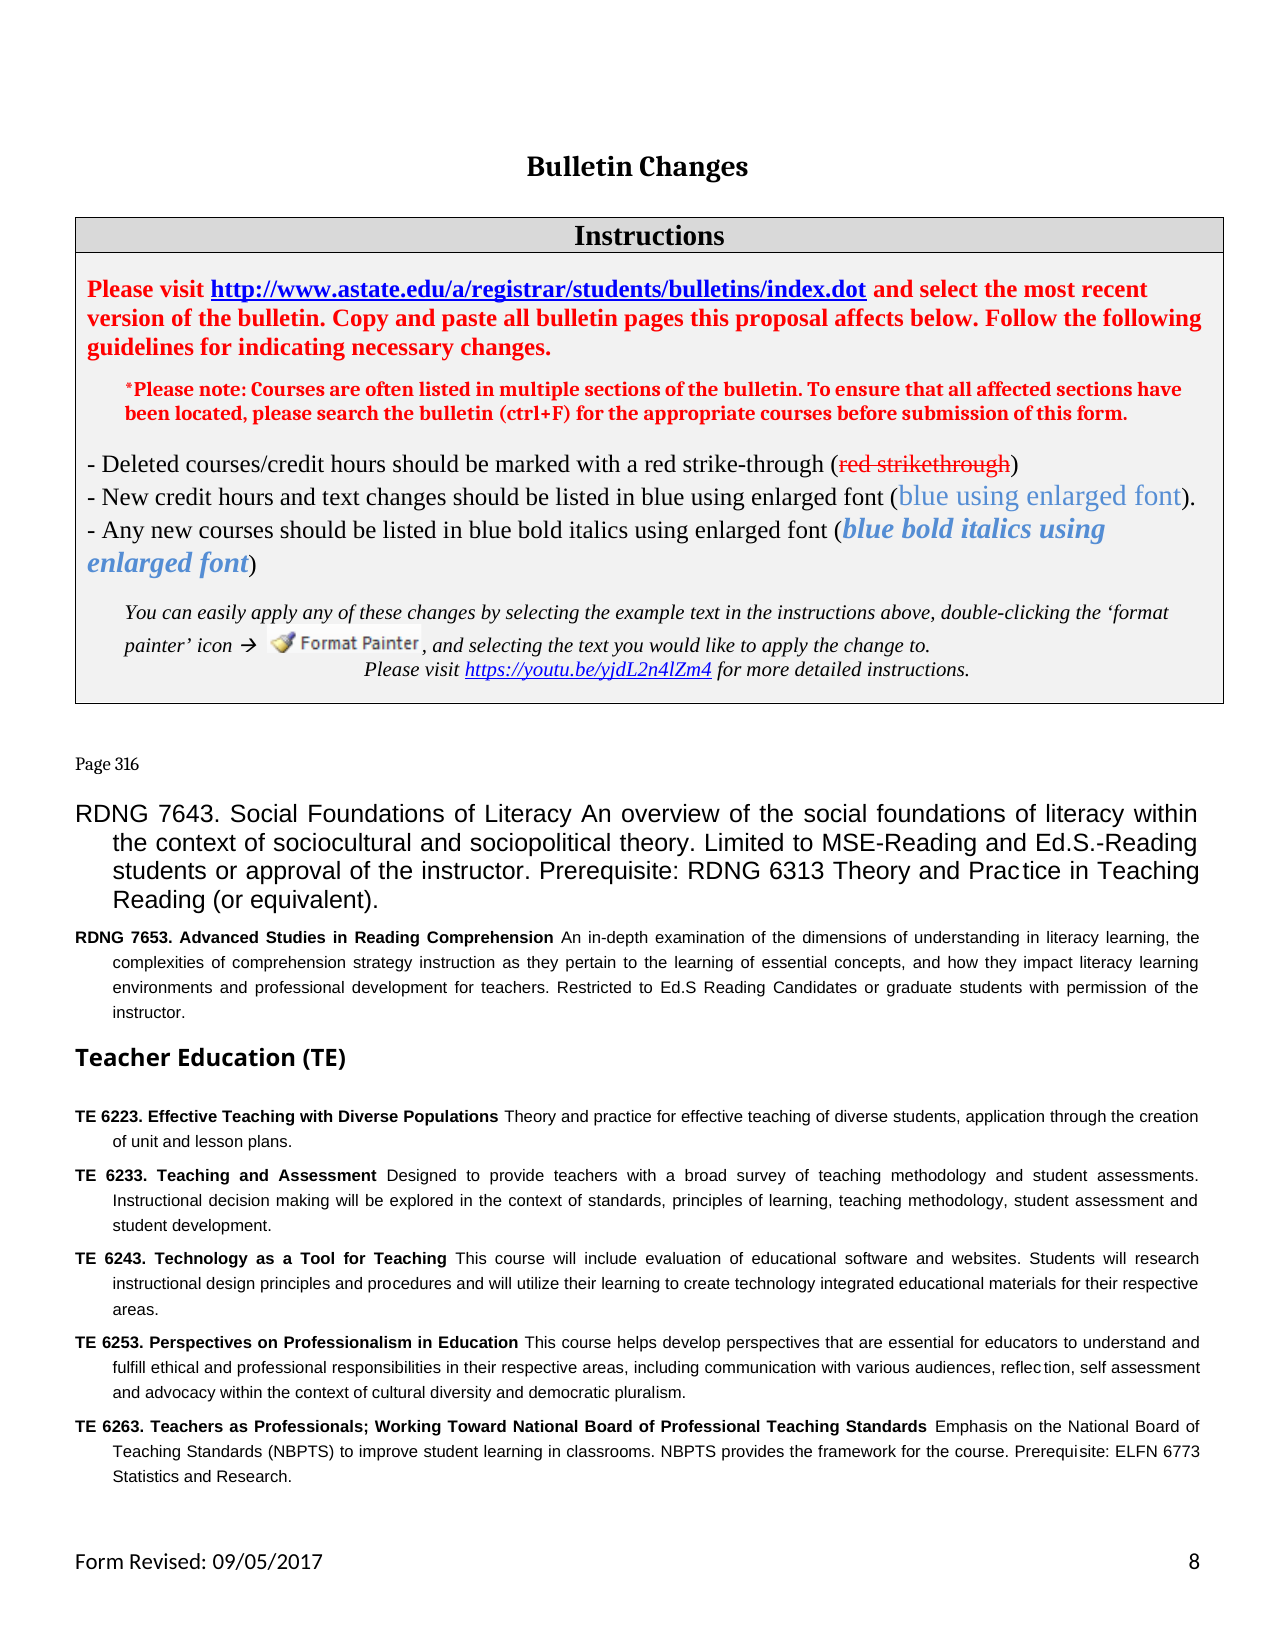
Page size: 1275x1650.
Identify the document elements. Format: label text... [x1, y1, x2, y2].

text Bulletin Changes [75, 150, 1200, 183]
picture [266, 624, 422, 653]
table_header Instructions [76, 218, 1223, 252]
text Page 316 [75, 753, 1200, 775]
table_cell Please visit http://www.astate.edu/a/registrar/students/bulletins/index.dot and select the most recent version of the bulletin. Copy and paste all bulletin pages this proposal affects below. Follow the following guidelines for indicating necessary changes. *Please note: Courses are often listed in multiple sections of the bulletin. To ensure that all affected sections have been located, please search the bulletin (ctrl+F) for the appropriate courses before submission of this form. - Deleted courses/credit hours should be marked with a red strike-through (red strikethrough) - New credit hours and text changes should be listed in blue using enlarged font (blue using enlarged font). - Any new courses should be listed in blue bold italics using enlarged font (blue bold italics using enlarged font) You can easily apply any of these changes by selecting the example text in the instructions above, double-clicking the ‘format painter’ icon , and selecting the text you would like to apply the change to. Please visit https://youtu.be/yjdL2n4lZm4 for more detailed instructions. [76, 253, 1223, 702]
